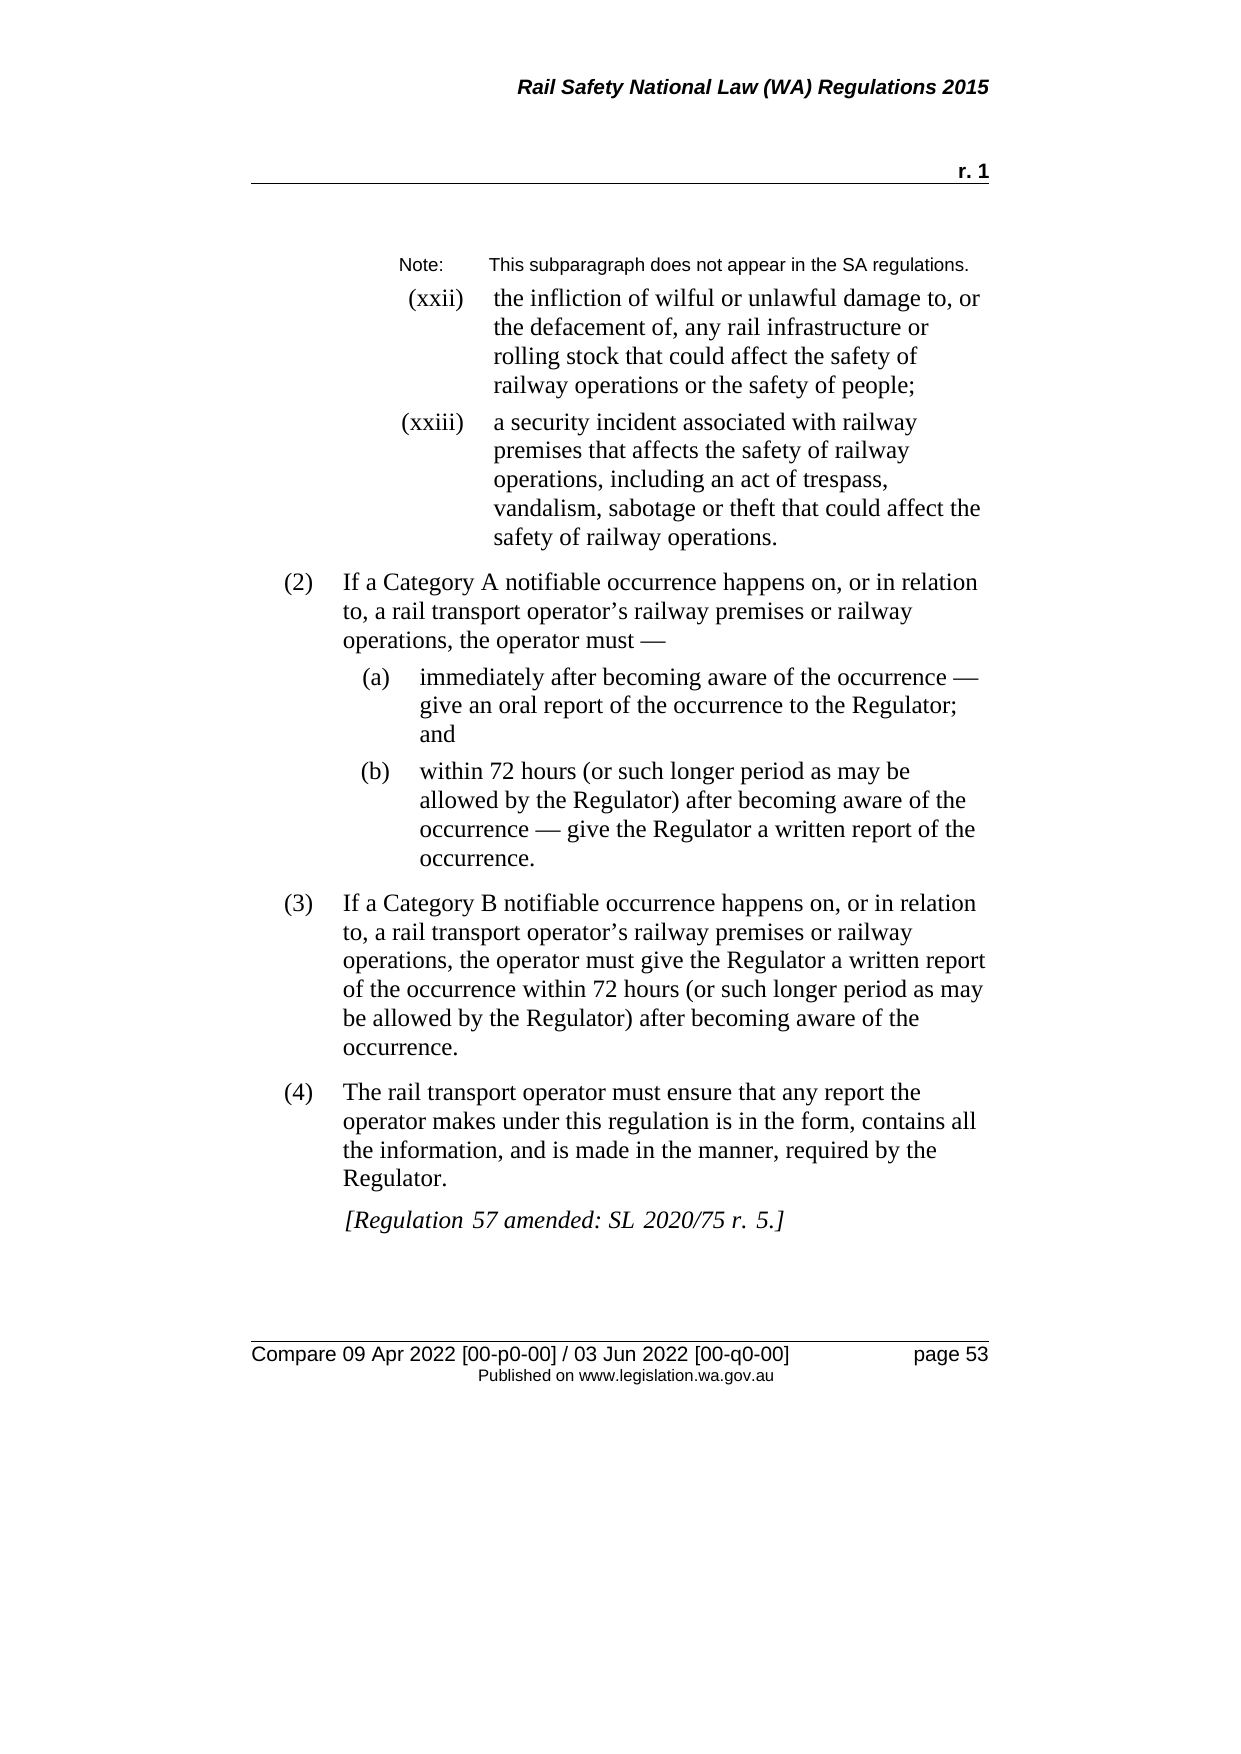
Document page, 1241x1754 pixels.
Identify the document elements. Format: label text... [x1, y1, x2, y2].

text [Regulation 57 amended: SL 2020/75 r. 5.] [251, 1205, 989, 1233]
text (a) immediately after becoming aware of the occurrence — give an oral report of the occurrence to the Regulator; and [251, 662, 989, 748]
text (xxiii) a security incident associated with railway premises that affects the safety of railway operations, including an act of trespass, vandalism, sabotage or theft that could affect the safety of railway operations. [251, 407, 989, 551]
text (2) If a Category A notifiable occurrence happens on, or in relation to, a rail transport operator’s railway premises or railway operations, the operator must — [251, 567, 989, 653]
text (3) If a Category B notifiable occurrence happens on, or in relation to, a rail transport operator’s railway premises or railway operations, the operator must give the Regulator a written report of the occurrence within 72 hours (or such longer period as may be allowed by the Regulator) after becoming aware of the occurrence. [251, 888, 989, 1061]
text Note: This subparagraph does not appear in the SA regulations. [251, 248, 989, 275]
text (b) within 72 hours (or such longer period as may be allowed by the Regulator) after becoming aware of the occurrence — give the Regulator a written report of the occurrence. [251, 756, 989, 871]
text (xxii) the infliction of wilful or unlawful damage to, or the defacement of, any rail infrastructure or rolling stock that could affect the safety of railway operations or the safety of people; [251, 283, 989, 398]
text (4) The rail transport operator must ensure that any report the operator makes under this regulation is in the form, contains all the information, and is made in the manner, required by the Regulator. [251, 1077, 989, 1192]
